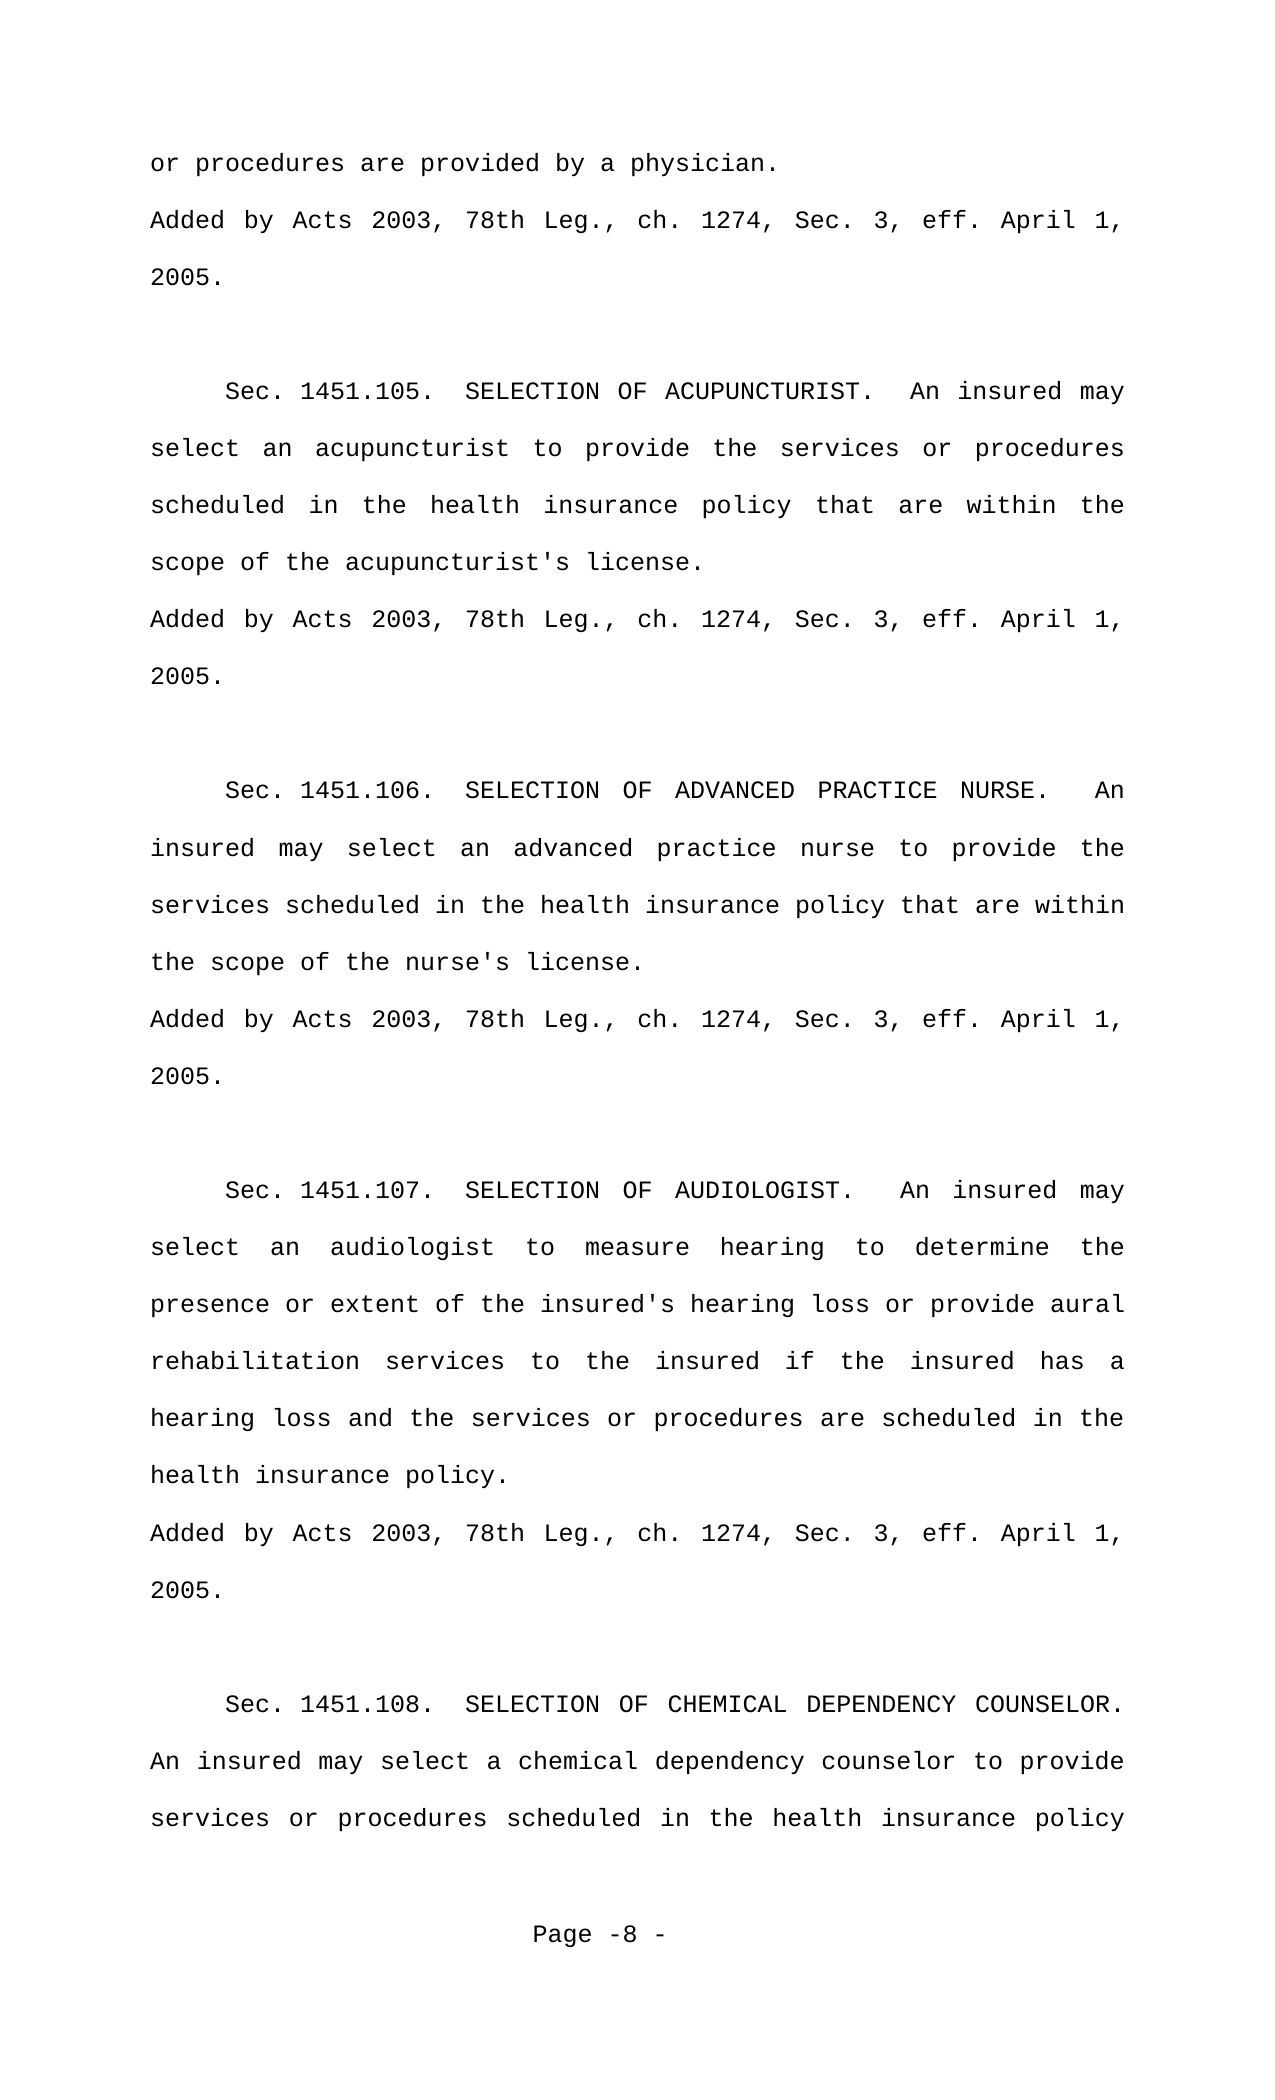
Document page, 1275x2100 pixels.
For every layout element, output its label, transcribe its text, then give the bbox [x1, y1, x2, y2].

text Sec. 1451.106. SELECTION OF ADVANCED PRACTICE NURSE. An insured may select an advanced practice nurse to provide the services scheduled in the health insurance policy that are within the scope of the nurse's license. [150, 778, 1125, 978]
text Sec. 1451.105. SELECTION OF ACUPUNCTURIST. An insured may select an acupuncturist to provide the services or procedures scheduled in the health insurance policy that are within the scope of the acupuncturist's license. [150, 378, 1125, 578]
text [150, 150, 1125, 178]
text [150, 1691, 1125, 1834]
text Sec. 1451.107. SELECTION OF AUDIOLOGIST. An insured may select an audiologist to measure hearing to determine the presence or extent of the insured's hearing loss or provide aural rehabilitation services to the insured if the insured has a hearing loss and the services or procedures are scheduled in the health insurance policy. [150, 1177, 1125, 1491]
text Added by Acts 2003, 78th Leg., ch. 1274, Sec. 3, eff. April 1, 2005. [150, 1006, 1125, 1092]
text Added by Acts 2003, 78th Leg., ch. 1274, Sec. 3, eff. April 1, 2005. [150, 607, 1125, 692]
text Added by Acts 2003, 78th Leg., ch. 1274, Sec. 3, eff. April 1, 2005. [150, 207, 1125, 293]
text Added by Acts 2003, 78th Leg., ch. 1274, Sec. 3, eff. April 1, 2005. [150, 1520, 1125, 1606]
